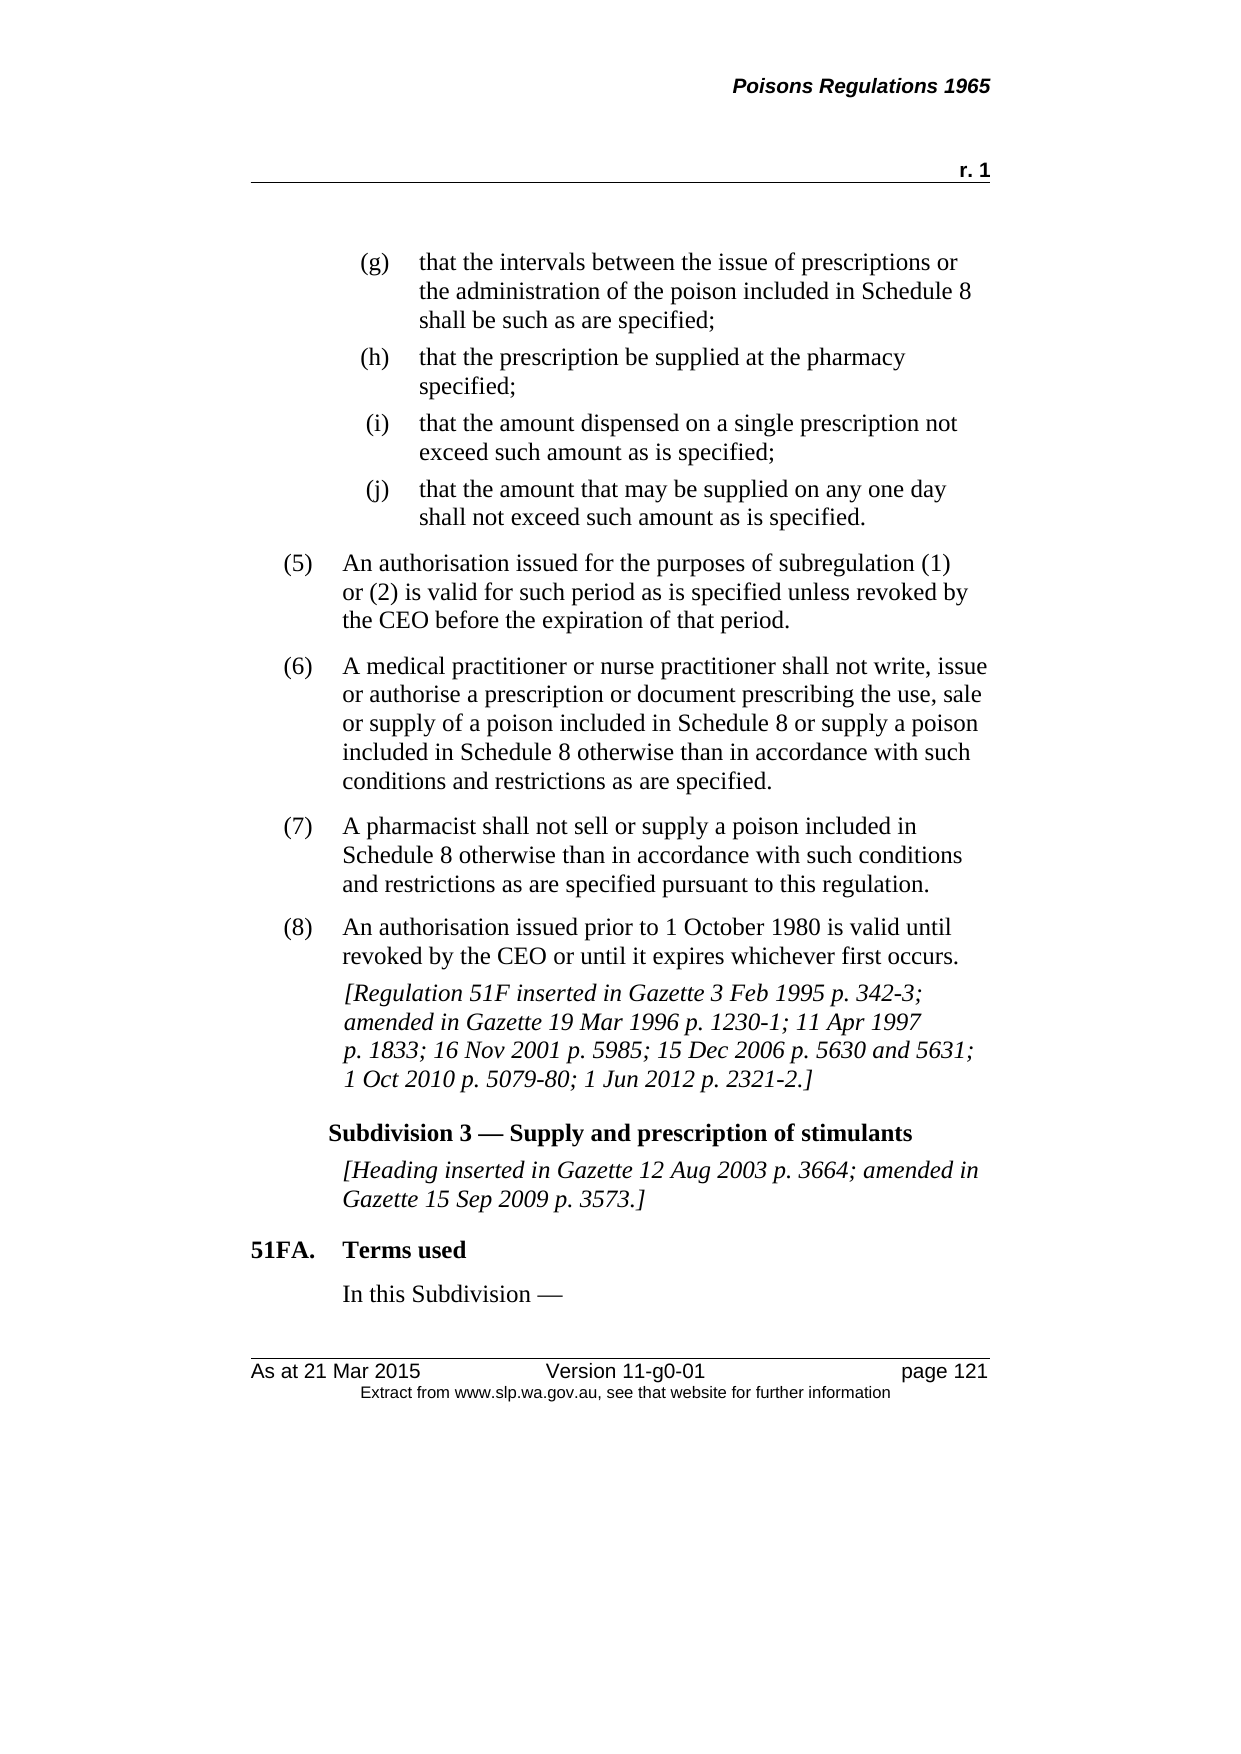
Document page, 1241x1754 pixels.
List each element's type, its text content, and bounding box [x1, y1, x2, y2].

subtitle 51FA. Terms used [251, 1235, 990, 1264]
text (g) that the intervals between the issue of prescriptions or the administration of the poison included in Schedule 8 shall be such as are specified; [251, 247, 990, 334]
text (5) An authorisation issued for the purposes of subregulation (1) or (2) is valid for such period as is specified unless revoked by the CEO before the expiration of that period. [251, 548, 990, 634]
text [Regulation 51F inserted in Gazette 3 Feb 1995 p. 342-3; amended in Gazette 19 Mar 1996 p. 1230-1; 11 Apr 1997 p. 1833; 16 Nov 2001 p. 5985; 15 Dec 2006 p. 5630 and 5631; 1 Oct 2010 p. 5079-80; 1 Jun 2012 p. 2321-2.] [251, 978, 990, 1093]
subtitle [Heading inserted in Gazette 12 Aug 2003 p. 3664; amended in Gazette 15 Sep 2009 p. 3573.] [251, 1155, 990, 1212]
text (8) An authorisation issued prior to 1 October 1980 is valid until revoked by the CEO or until it expires whichever first occurs. [251, 912, 990, 969]
text (7) A pharmacist shall not sell or supply a poison included in Schedule 8 otherwise than in accordance with such conditions and restrictions as are specified pursuant to this regulation. [251, 811, 990, 897]
text (j) that the amount that may be supplied on any one day shall not exceed such amount as is specified. [251, 474, 990, 531]
subtitle Subdivision 3 — Supply and prescription of stimulants [251, 1118, 990, 1147]
text (6) A medical practitioner or nurse practitioner shall not write, issue or authorise a prescription or document prescribing the use, sale or supply of a poison included in Schedule 8 or supply a poison included in Schedule 8 otherwise than in accordance with such conditions and restrictions as are specified. [251, 651, 990, 794]
text (i) that the amount dispensed on a single prescription not exceed such amount as is specified; [251, 408, 990, 465]
text In this Subdivision — [251, 1279, 990, 1307]
text (h) that the prescription be supplied at the pharmacy specified; [251, 342, 990, 399]
